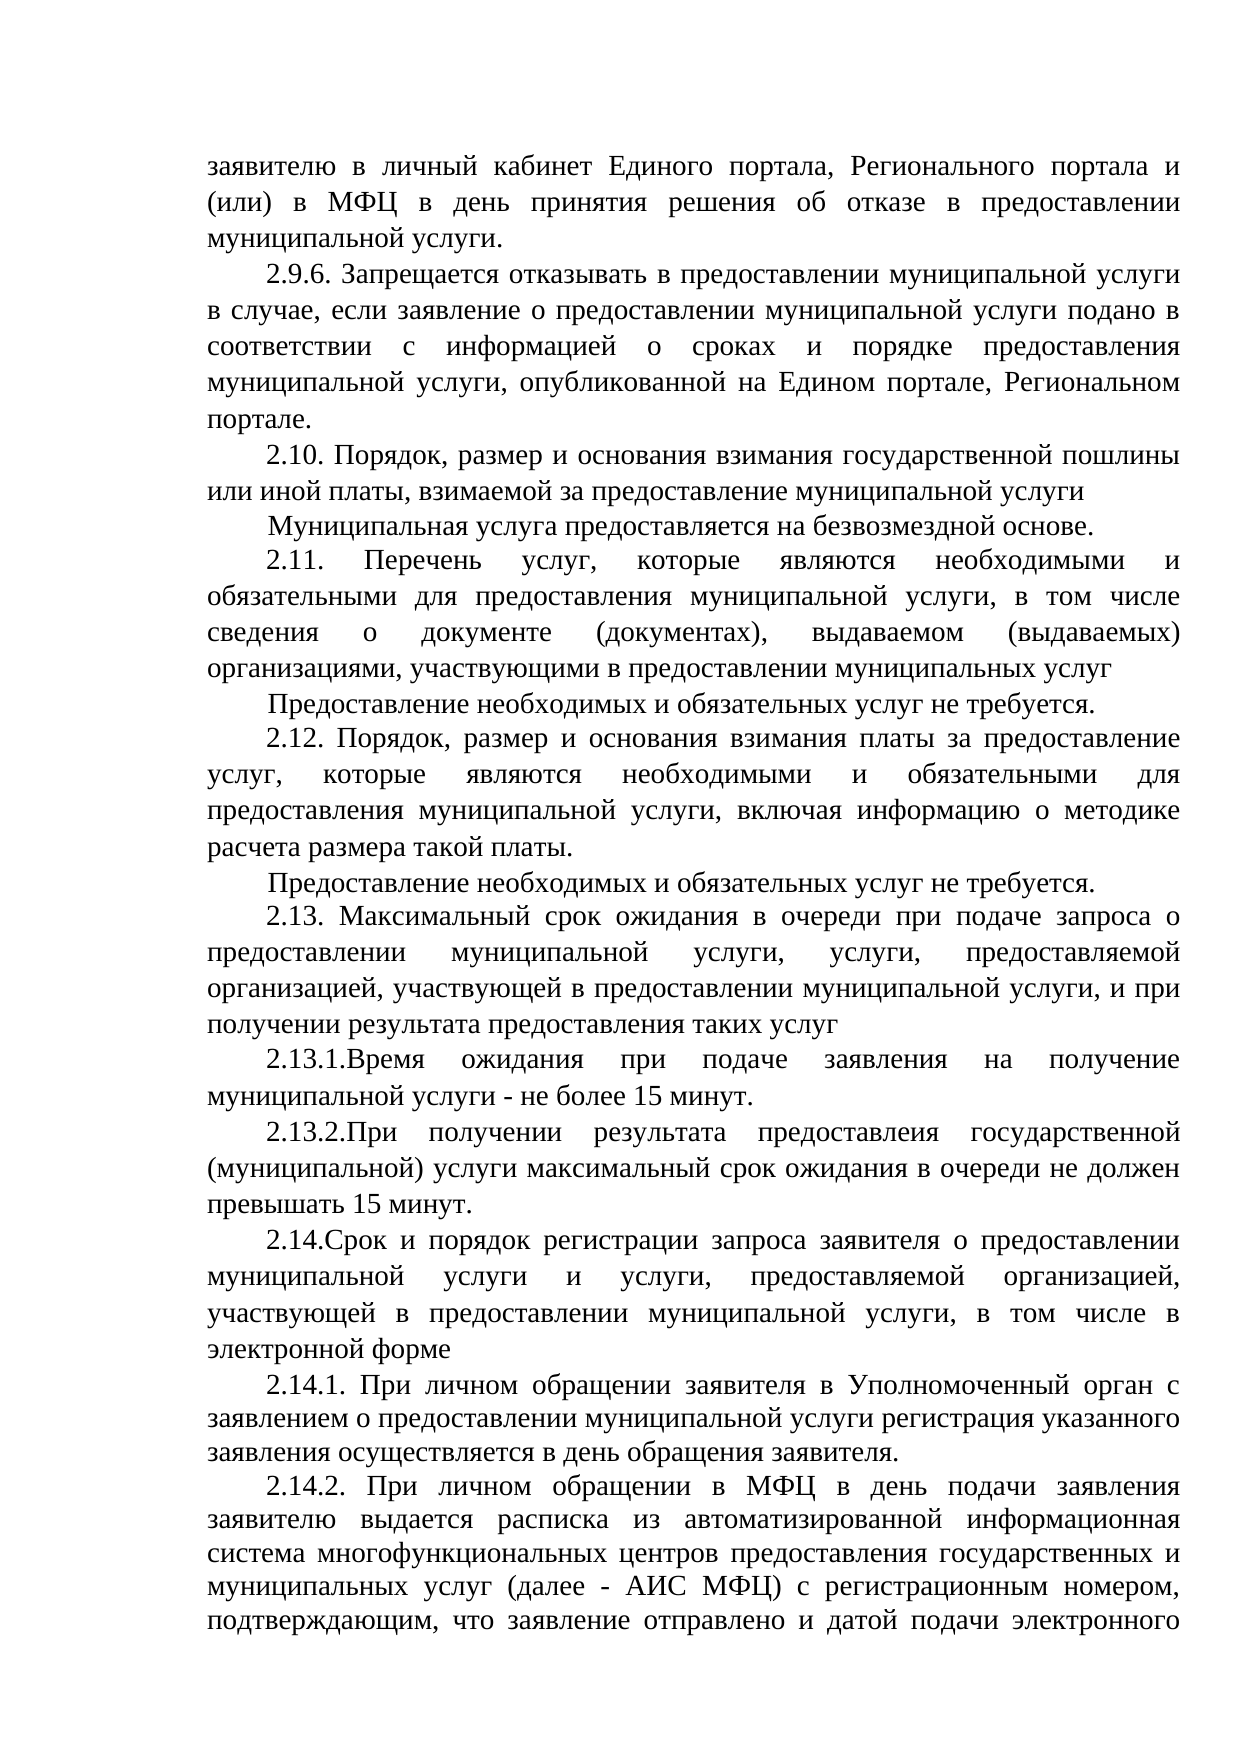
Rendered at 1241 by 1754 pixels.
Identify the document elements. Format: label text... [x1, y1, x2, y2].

text 2.13. Максимальный срок ожидания в очереди при подаче запроса о предоставлении муниципальной услуги, услуги, предоставляемой организацией, участвующей в предоставлении муниципальной услуги, и при получении результата предоставления таких услуг [207, 898, 1181, 1039]
text 2.11. Перечень услуг, которые являются необходимыми и обязательными для предоставления муниципальной услуги, в том числе сведения о документе (документах), выдаваемом (выдаваемых) организациями, участвующими в предоставлении муниципальных услуг [207, 542, 1181, 684]
text 2.10. Порядок, размер и основания взимания государственной пошлины или иной платы, взимаемой за предоставление муниципальной услуги [207, 437, 1181, 506]
text 2.13.2.При получении результата предоставлеия государственной (муниципальной) услуги максимальный срок ожидания в очереди не должен превышать 15 минут. [207, 1114, 1181, 1220]
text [207, 148, 1181, 253]
text 2.13.1.Время ожидания при подаче заявления на получение муниципальной услуги - не более 15 минут. [207, 1042, 1181, 1111]
text Предоставление необходимых и обязательных услуг не требуется. [207, 687, 1181, 720]
text Предоставление необходимых и обязательных услуг не требуется. [207, 865, 1181, 898]
text Муниципальная услуга предоставляется на безвозмездной основе. [207, 508, 1181, 542]
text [207, 1468, 1181, 1635]
text 2.14.1. При личном обращении заявителя в Уполномоченный орган с заявлением о предоставлении муниципальной услуги регистрация указанного заявления осуществляется в день обращения заявителя. [207, 1367, 1181, 1468]
text 2.12. Порядок, размер и основания взимания платы за предоставление услуг, которые являются необходимыми и обязательными для предоставления муниципальной услуги, включая информацию о методике расчета размера такой платы. [207, 720, 1181, 862]
text 2.14.Срок и порядок регистрации запроса заявителя о предоставлении муниципальной услуги и услуги, предоставляемой организацией, участвующей в предоставлении муниципальной услуги, в том числе в электронной форме [207, 1222, 1181, 1364]
text 2.9.6. Запрещается отказывать в предоставлении муниципальной услуги в случае, если заявление о предоставлении муниципальной услуги подано в соответствии с информацией о сроках и порядке предоставления муниципальной услуги, опубликованной на Едином портале, Региональном портале. [207, 256, 1181, 434]
